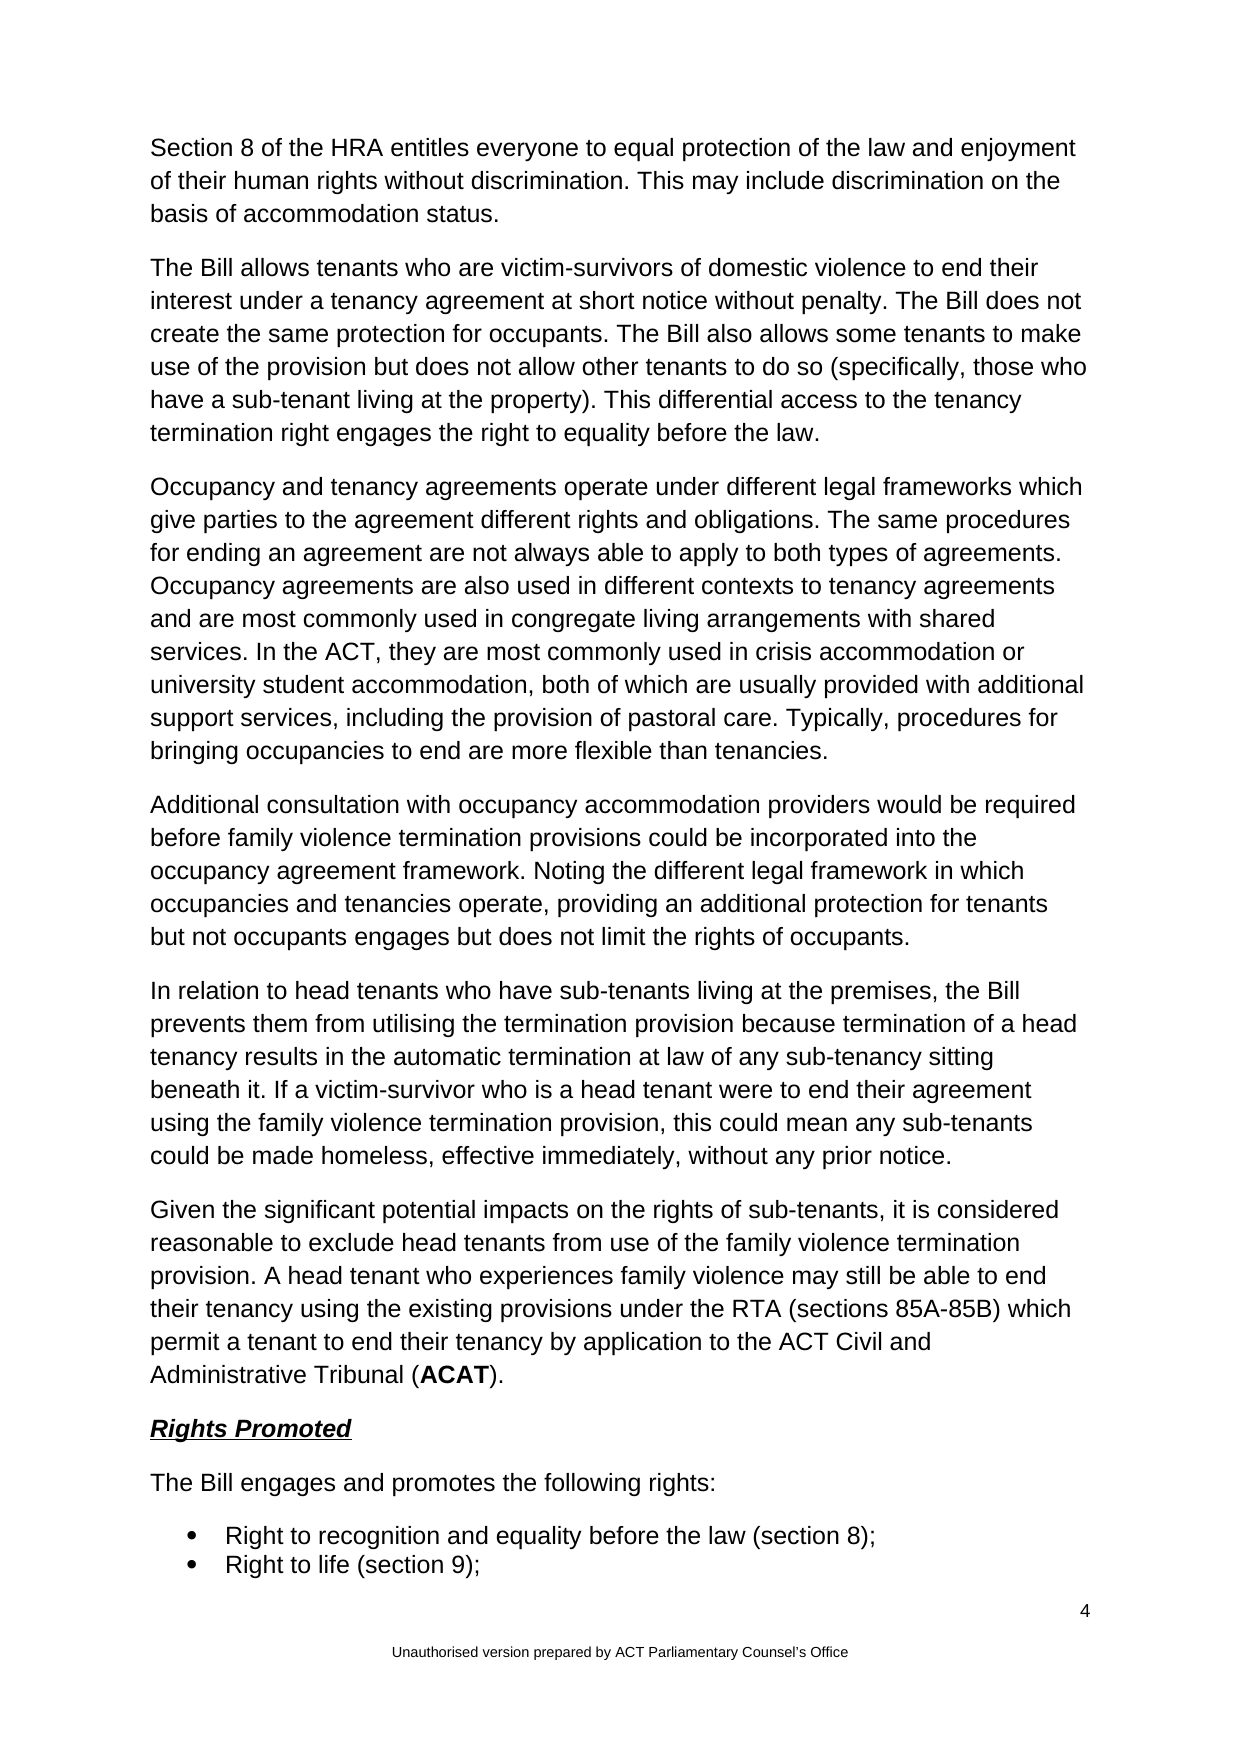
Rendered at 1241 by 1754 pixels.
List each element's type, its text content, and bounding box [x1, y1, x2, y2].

subtitle Rights Promoted [150, 1414, 1090, 1442]
text The Bill engages and promotes the following rights: [150, 1467, 1090, 1496]
text Given the significant potential impacts on the rights of sub-tenants, it is considered reasonable to exclude head tenants from use of the family violence termination provision. A head tenant who experiences family violence may still be able to end their tenancy using the existing provisions under the RTA (sections 85A-85B) which permit a tenant to end their tenancy by application to the ACT Civil and Administrative Tribunal (ACAT). [150, 1195, 1090, 1388]
text Additional consultation with occupancy accommodation providers would be required before family violence termination provisions could be incorporated into the occupancy agreement framework. Noting the different legal framework in which occupancies and tenancies operate, providing an additional protection for tenants but not occupants engages but does not limit the rights of occupants. [150, 790, 1090, 951]
text The Bill allows tenants who are victim-survivors of domestic violence to end their interest under a tenancy agreement at short notice without penalty. The Bill does not create the same protection for occupants. The Bill also allows some tenants to make use of the provision but does not allow other tenants to do so (specifically, those who have a sub-tenant living at the property). This differential access to the tenancy termination right engages the right to equality before the law. [150, 253, 1090, 447]
list Right to recognition and equality before the law (section 8); [187, 1521, 1090, 1550]
text In relation to head tenants who have sub-tenants living at the premises, the Bill prevents them from utilising the termination provision because termination of a head tenancy results in the automatic termination at law of any sub-tenancy sitting beneath it. If a victim-survivor who is a head tenant were to end their agreement using the family violence termination provision, this could mean any sub-tenants could be made homeless, effective immediately, without any prior notice. [150, 976, 1090, 1169]
text Occupancy and tenancy agreements operate under different legal frameworks which give parties to the agreement different rights and obligations. The same procedures for ending an agreement are not always able to apply to both types of agreements. Occupancy agreements are also used in different contexts to tenancy agreements and are most commonly used in congregate living arrangements with shared services. In the ACT, they are most commonly used in crisis accommodation or university student accommodation, both of which are usually provided with additional support services, including the provision of pastoral care. Typically, procedures for bringing occupancies to end are more flexible than tenancies. [150, 472, 1090, 765]
text Section 8 of the HRA entitles everyone to equal protection of the law and enjoyment of their human rights without discrimination. This may include discrimination on the basis of accommodation status. [150, 133, 1090, 228]
list Right to life (section 9); [187, 1550, 1090, 1579]
